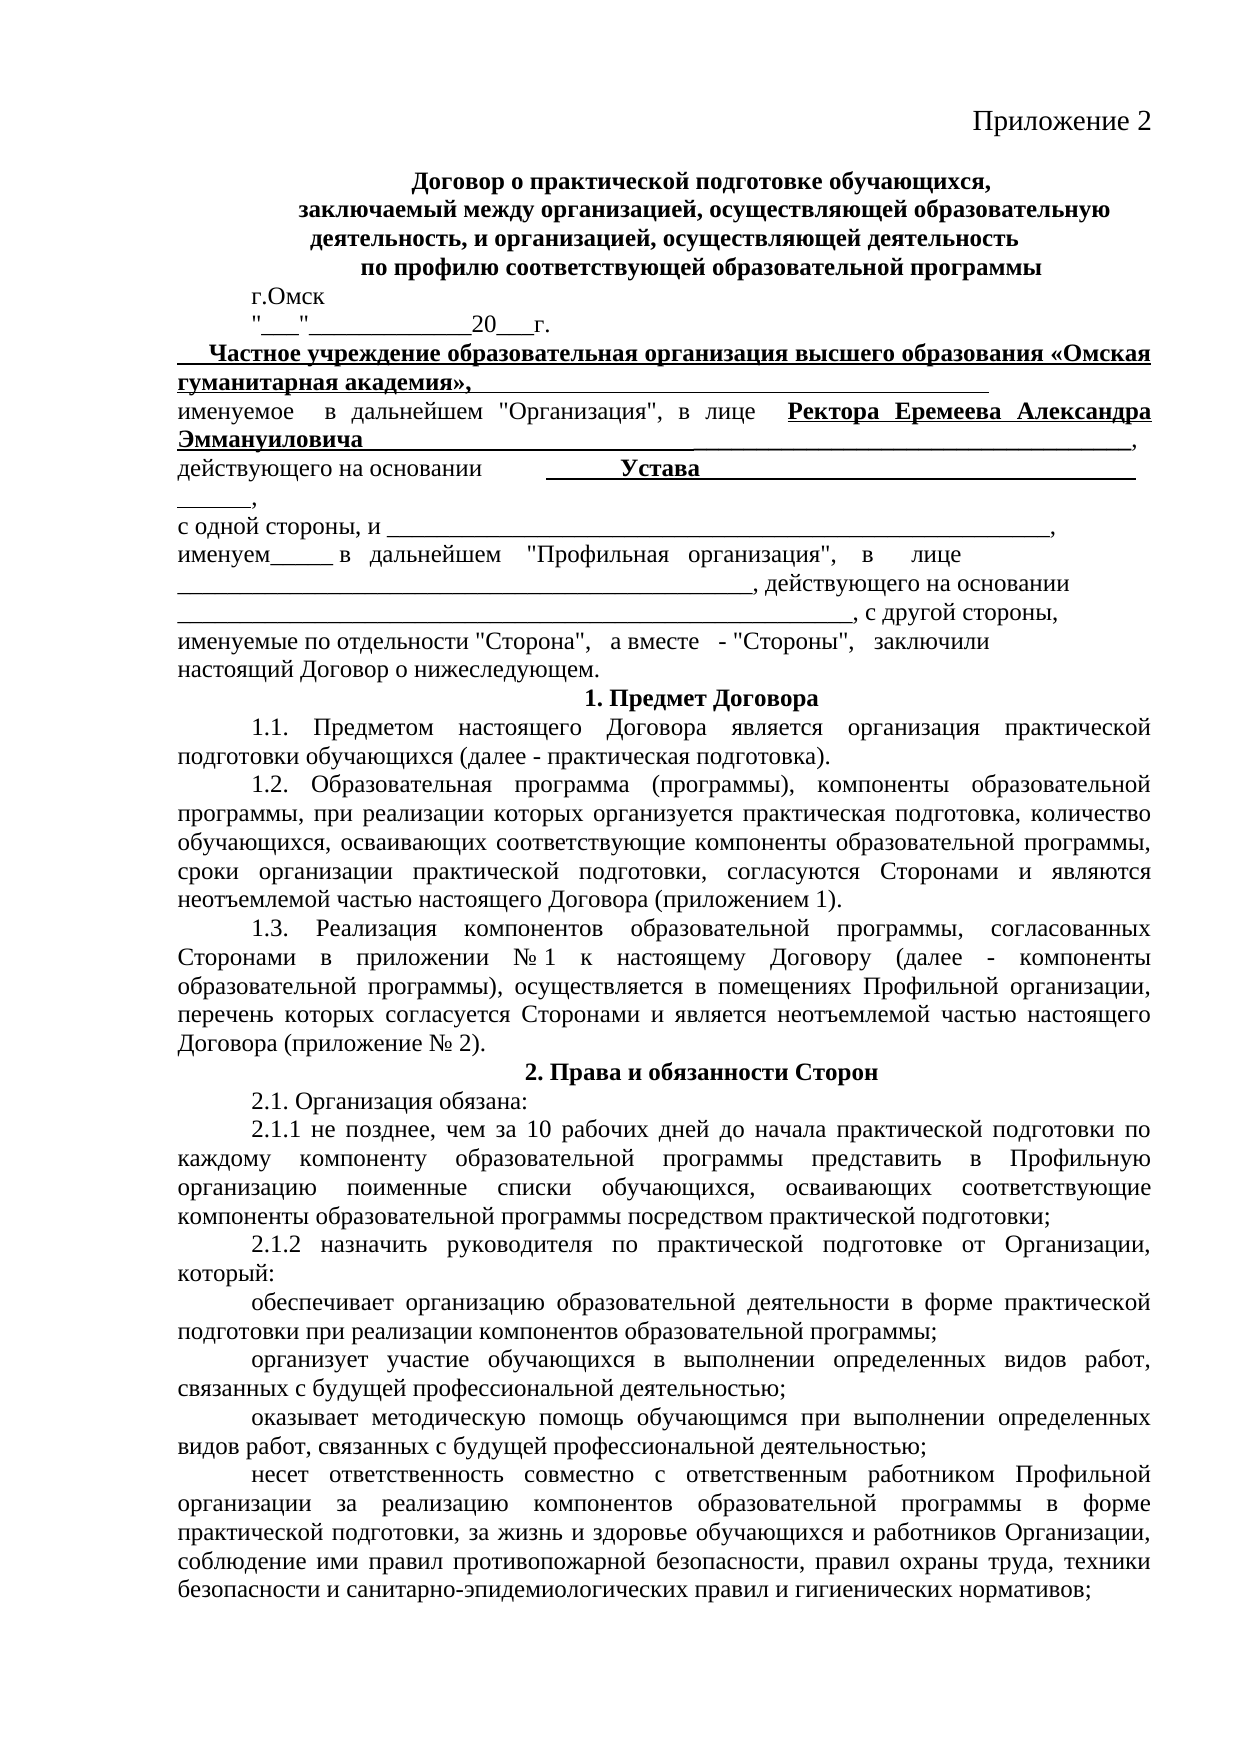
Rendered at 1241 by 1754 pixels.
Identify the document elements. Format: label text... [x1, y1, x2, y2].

text оказывает методическую помощь обучающимся при выполнении определенных видов работ, связанных с будущей профессиональной деятельностью; [177, 1402, 1152, 1459]
text ______________________________________________, действующего на основании [177, 568, 1152, 597]
text организует участие обучающихся в выполнении определенных видов работ, связанных с будущей профессиональной деятельностью; [177, 1344, 1152, 1402]
text несет ответственность совместно с ответственным работником Профильной организации за реализацию компонентов образовательной программы в форме практической подготовки, за жизнь и здоровье обучающихся и работников Организации, соблюдение ими правил противопожарной безопасности, правил охраны труда, техники безопасности и санитарно-эпидемиологических правил и гигиенических нормативов; [177, 1459, 1152, 1603]
text 1.2. Образовательная программа (программы), компоненты образовательной программы, при реализации которых организуется практическая подготовка, количество обучающихся, осваивающих соответствующие компоненты образовательной программы, сроки организации практической подготовки, согласуются Сторонами и являются неотъемлемой частью настоящего Договора (приложением 1). [177, 769, 1152, 913]
text действующего на основании Устава , [177, 453, 1152, 511]
subtitle по профилю соответствующей образовательной программы [177, 252, 1152, 281]
text 1.3. Реализация компонентов образовательной программы, согласованных Сторонами в приложении № 1 к настоящему Договору (далее - компоненты образовательной программы), осуществляется в помещениях Профильной организации, перечень которых согласуется Сторонами и является неотъемлемой частью настоящего Договора (приложение № 2). [177, 913, 1152, 1057]
text 2.1.2 назначить руководителя по практической подготовке от Организации, который: [177, 1229, 1152, 1287]
subtitle 2. Права и обязанности Сторон [177, 1057, 1152, 1086]
text 2.1. Организация обязана: [177, 1086, 1152, 1114]
text именуемые по отдельности "Сторона", а вместе - "Стороны", заключили [177, 626, 1152, 654]
subtitle заключаемый между организацией, осуществляющей образовательную деятельность, и организацией, осуществляющей деятельность [177, 194, 1152, 252]
subtitle 1. Предмет Договора [177, 683, 1152, 712]
text ______________________________________________________, с другой стороны, [177, 597, 1152, 626]
text обеспечивает организацию образовательной деятельности в форме практической подготовки при реализации компонентов образовательной программы; [177, 1287, 1152, 1344]
subtitle Договор о практической подготовке обучающихся, [177, 166, 1152, 194]
text настоящий Договор о нижеследующем. [177, 654, 1152, 683]
text 1.1. Предметом настоящего Договора является организация практической подготовки обучающихся (далее - практическая подготовка). [177, 712, 1152, 769]
text именуем_____ в дальнейшем "Профильная организация", в лице [177, 539, 1152, 568]
text с одной стороны, и _____________________________________________________, [177, 511, 1152, 539]
text 2.1.1 не позднее, чем за 10 рабочих дней до начала практической подготовки по каждому компоненту образовательной программы представить в Профильную организацию поименные списки обучающихся, осваивающих соответствующие компоненты образовательной программы посредством практической подготовки; [177, 1114, 1152, 1229]
text именуемое в дальнейшем "Организация", в лице Ректора Еремеева Александра Эммануиловича ___________________________________, [177, 396, 1152, 453]
text Приложение 2 [177, 103, 1152, 137]
text Частное учреждение образовательная организация высшего образования «Омская гуманитарная академия», [177, 338, 1152, 396]
text г.Омск "___"_____________20___г. [177, 281, 1152, 338]
